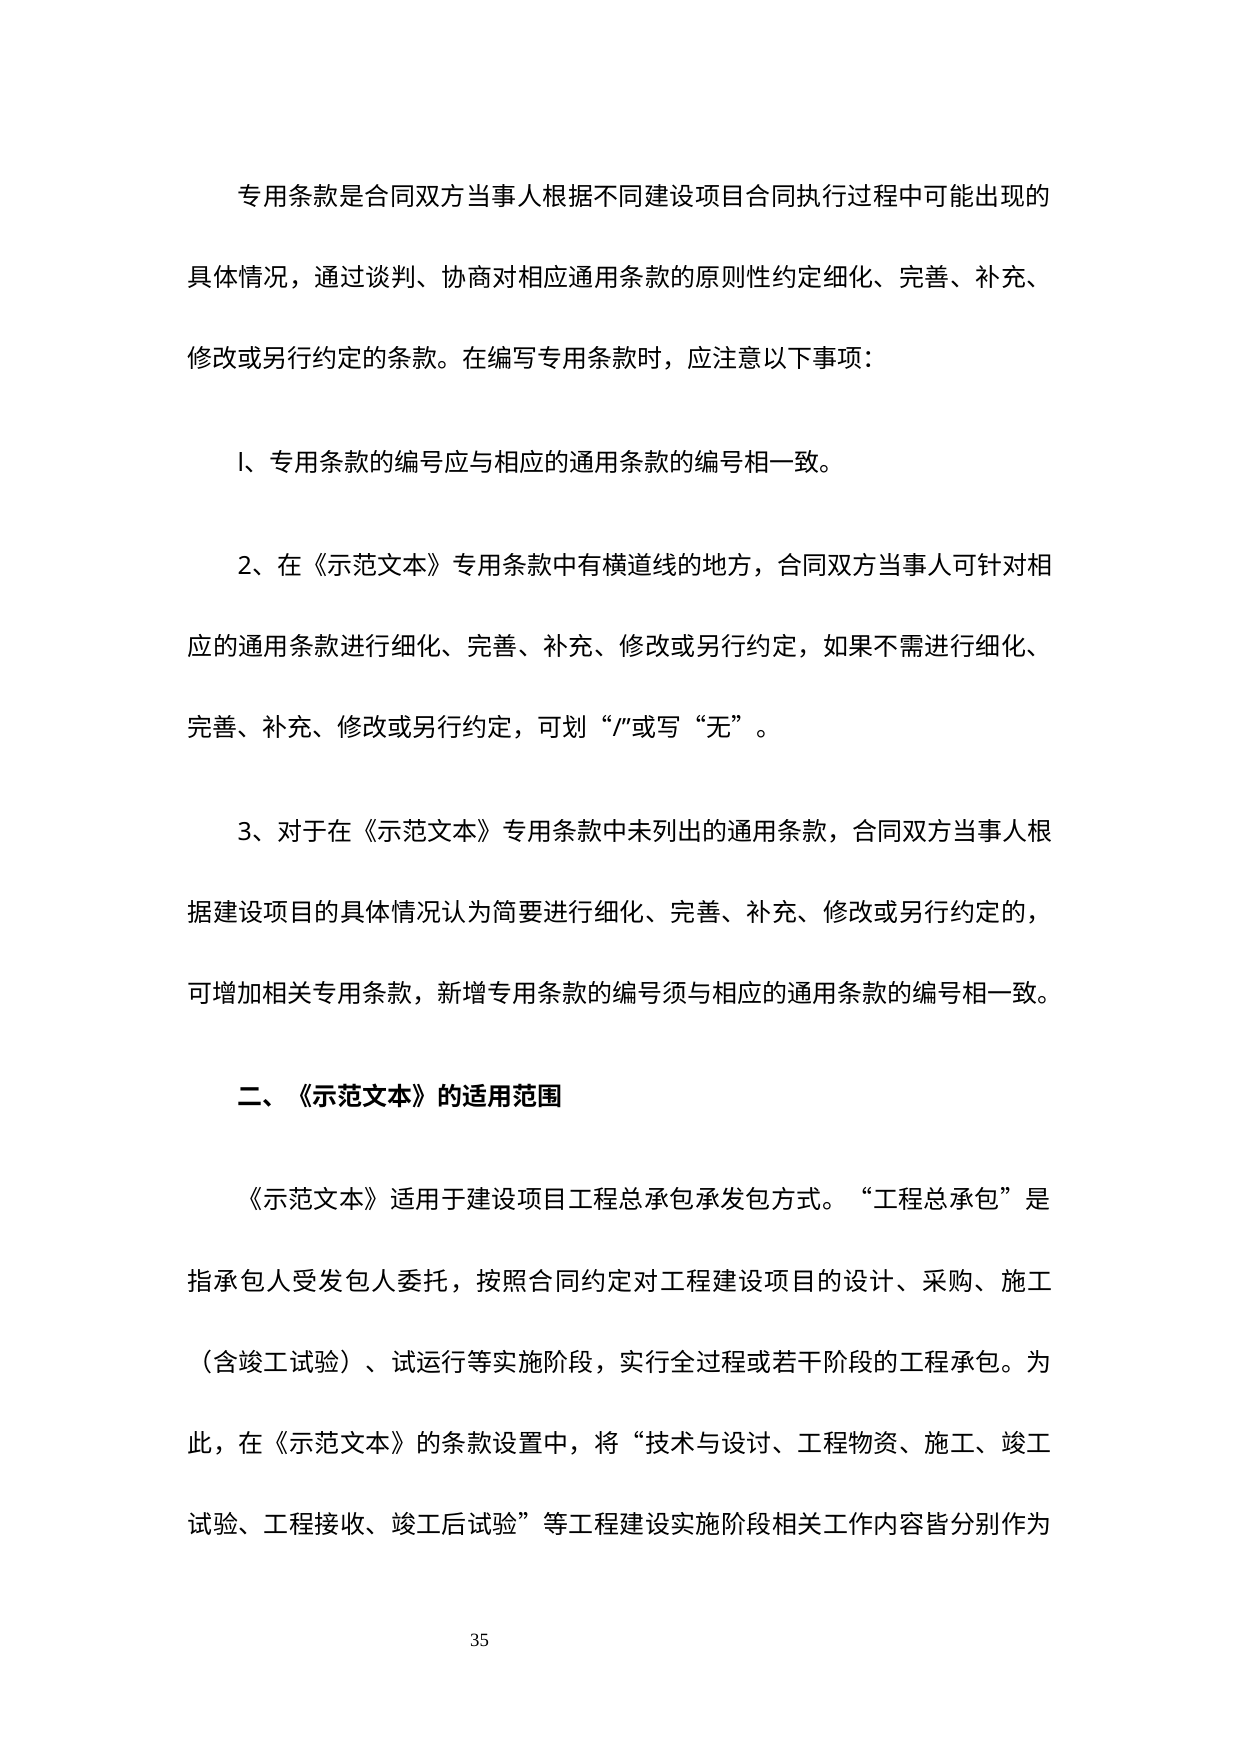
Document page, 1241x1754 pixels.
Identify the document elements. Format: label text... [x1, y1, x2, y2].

text l、专用条款的编号应与相应的通用条款的编号相一致。 [187, 428, 1053, 493]
text 二、《示范文本》的适用范围 [187, 1062, 1053, 1127]
text 2、在《示范文本》专用条款中有横道线的地方，合同双方当事人可针对相应的通用条款进行细化、完善、补充、修改或另行约定，如果不需进行细化、完善、补充、修改或另行约定，可划“/”或写“无”。 [187, 531, 1053, 758]
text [187, 1166, 1053, 1556]
text 专用条款是合同双方当事人根据不同建设项目合同执行过程中可能出现的具体情况，通过谈判、协商对相应通用条款的原则性约定细化、完善、补充、修改或另行约定的条款。在编写专用条款时，应注意以下事项： [187, 162, 1053, 389]
text 3、对于在《示范文本》专用条款中未列出的通用条款，合同双方当事人根据建设项目的具体情况认为简要进行细化、完善、补充、修改或另行约定的，可增加相关专用条款，新增专用条款的编号须与相应的通用条款的编号相一致。 [187, 797, 1053, 1024]
